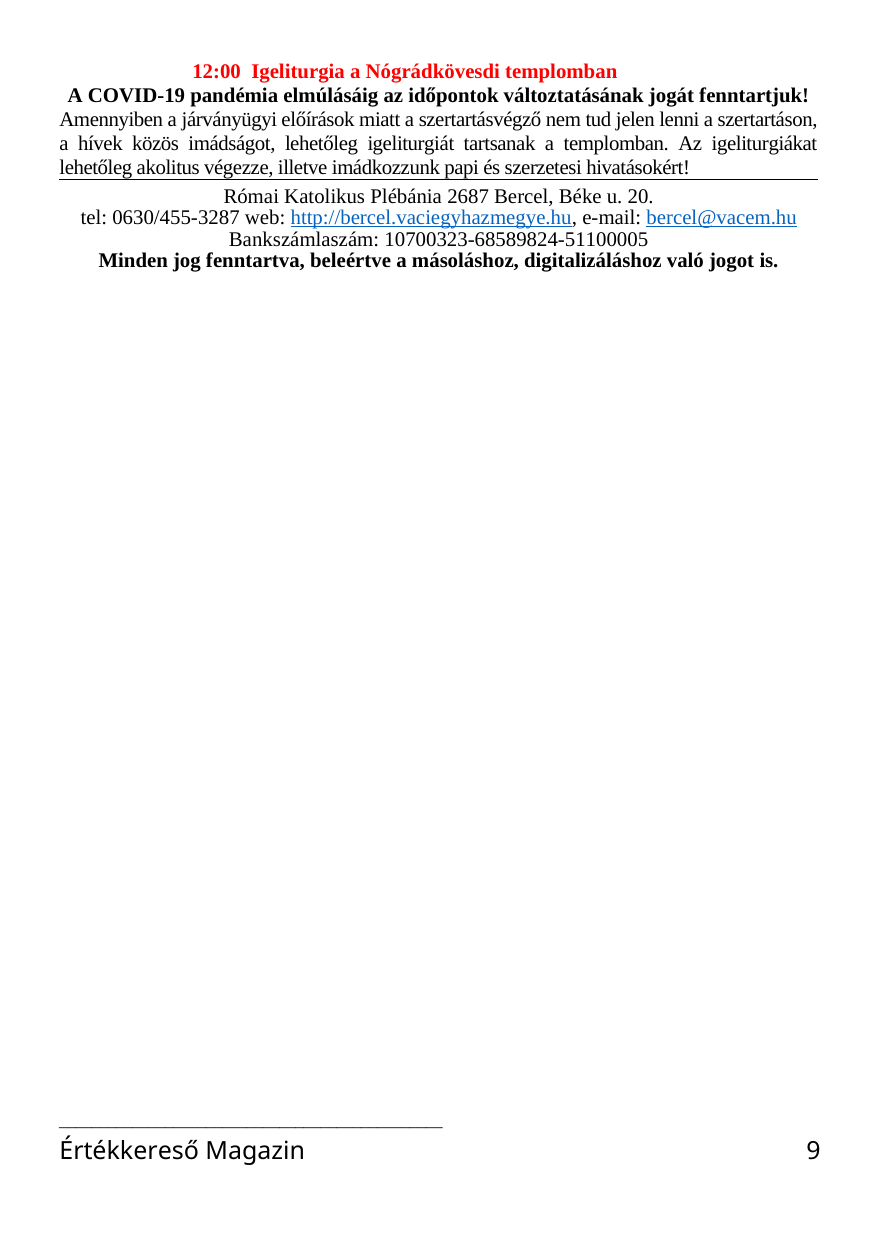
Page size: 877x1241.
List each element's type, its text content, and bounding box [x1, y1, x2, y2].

text Amennyiben a járványügyi előírások miatt a szertartásvégző nem tud jelen lenni a szertartáson, a hívek közös imádságot, lehetőleg igeliturgiát tartsanak a templomban. Az igeliturgiákat lehetőleg akolitus végezze, illetve imádkozzunk papi és szerzetesi hivatásokért! [59, 107, 818, 179]
text A COVID-19 pandémia elmúlásáig az időpontok változtatásának jogát fenntartjuk! [59, 83, 818, 107]
text Bankszámlaszám: 10700323-68589824-51100005 [59, 229, 818, 250]
text Római Katolikus Plébánia 2687 Bercel, Béke u. 20. [59, 180, 818, 207]
text 12:00 Igeliturgia a Nógrádkövesdi templomban [59, 59, 818, 83]
text tel: 0630/455-3287 web: http://bercel.vaciegyhazmegye.hu, e-mail: bercel@vacem.hu [59, 207, 818, 229]
text Minden jog fenntartva, beleértve a másoláshoz, digitalizáláshoz való jogot is. [59, 250, 818, 272]
